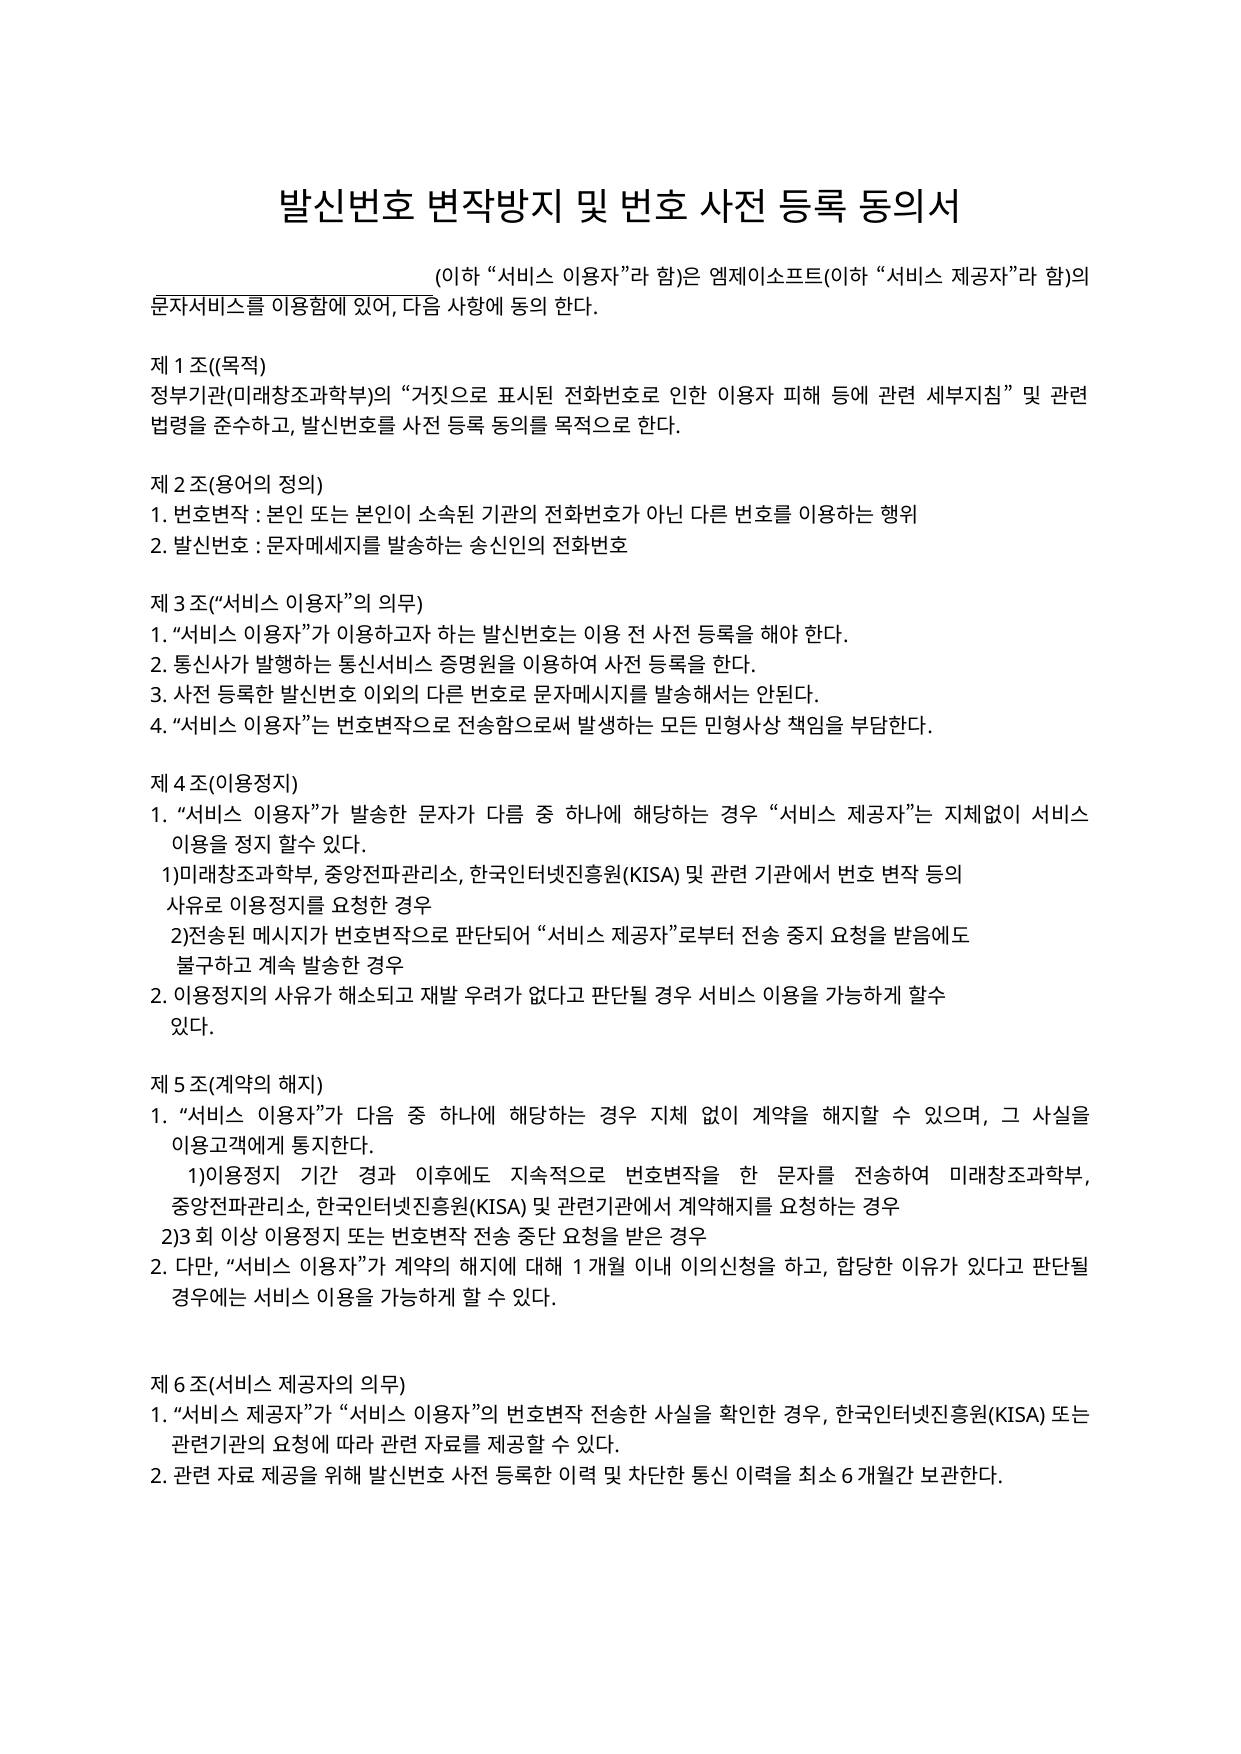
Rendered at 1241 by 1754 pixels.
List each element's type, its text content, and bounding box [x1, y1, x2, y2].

text 1)미래창조과학부, 중앙전파관리소, 한국인터넷진흥원(KISA) 및 관련 기관에서 번호 변작 등의 [150, 859, 1090, 889]
text 2)3회 이상 이용정지 또는 번호변작 전송 중단 요청을 받은 경우 [150, 1220, 1090, 1251]
text 제2조(용어의 정의) [150, 468, 1090, 499]
text 사유로 이용정지를 요청한 경우 [150, 889, 1090, 919]
text 2. 발신번호 : 문자메세지를 발송하는 송신인의 전화번호 [150, 529, 1090, 559]
text 정부기관(미래창조과학부)의 “거짓으로 표시된 전화번호로 인한 이용자 피해 등에 관련 세부지침” 및 관련 법령을 준수하고, 발신번호를 사전 등록 동의를 목적으로 한다. [150, 379, 1090, 440]
text 제1조((목적) [150, 349, 1090, 379]
text 제3조(“서비스 이용자”의 의무) [150, 588, 1090, 618]
text (이하 “서비스 이용자”라 함)은 엠제이소프트(이하 “서비스 제공자”라 함)의 문자서비스를 이용함에 있어, 다음 사항에 동의 한다. [150, 260, 1090, 321]
text 2. 통신사가 발행하는 통신서비스 증명원을 이용하여 사전 등록을 한다. [150, 648, 1090, 679]
text 2. 다만, “서비스 이용자”가 계약의 해지에 대해 1개월 이내 이의신청을 하고, 합당한 이유가 있다고 판단될 경우에는 서비스 이용을 가능하게 할 수 있다. [150, 1251, 1090, 1311]
text 3. 사전 등록한 발신번호 이외의 다른 번호로 문자메시지를 발송해서는 안된다. [150, 679, 1090, 709]
text 있다. [150, 1010, 1090, 1040]
text 1)이용정지 기간 경과 이후에도 지속적으로 번호변작을 한 문자를 전송하여 미래창조과학부, 중앙전파관리소, 한국인터넷진흥원(KISA) 및 관련기관에서 계약해지를 요청하는 경우 [150, 1160, 1090, 1220]
text 2. 관련 자료 제공을 위해 발신번호 사전 등록한 이력 및 차단한 통신 이력을 최소6개월간 보관한다. [150, 1459, 1090, 1489]
text 1. “서비스 제공자”가 “서비스 이용자”의 번호변작 전송한 사실을 확인한 경우, 한국인터넷진흥원(KISA) 또는 관련기관의 요청에 따라 관련 자료를 제공할 수 있다. [150, 1398, 1090, 1459]
text 1. 번호변작 : 본인 또는 본인이 소속된 기관의 전화번호가 아닌 다른 번호를 이용하는 행위 [150, 499, 1090, 529]
text 발신번호 변작방지 및 번호 사전 등록 동의서 [150, 177, 1090, 231]
text 4. “서비스 이용자”는 번호변작으로 전송함으로써 발생하는 모든 민형사상 책임을 부담한다. [150, 709, 1090, 739]
text 2)전송된 메시지가 번호변작으로 판단되어 “서비스 제공자”로부터 전송 중지 요청을 받음에도 [150, 919, 1090, 949]
text 불구하고 계속 발송한 경우 [150, 949, 1090, 980]
text 제5조(계약의 해지) [150, 1069, 1090, 1099]
text 1. “서비스 이용자”가 이용하고자 하는 발신번호는 이용 전 사전 등록을 해야 한다. [150, 618, 1090, 648]
text 1. “서비스 이용자”가 발송한 문자가 다름 중 하나에 해당하는 경우 “서비스 제공자”는 지체없이 서비스 이용을 정지 할수 있다. [150, 798, 1090, 859]
text 제6조(서비스 제공자의 의무) [150, 1368, 1090, 1398]
text 1. “서비스 이용자”가 다음 중 하나에 해당하는 경우 지체 없이 계약을 해지할 수 있으며, 그 사실을 이용고객에게 통지한다. [150, 1099, 1090, 1160]
text 2. 이용정지의 사유가 해소되고 재발 우려가 없다고 판단될 경우 서비스 이용을 가능하게 할수 [150, 980, 1090, 1010]
text 제4조(이용정지) [150, 768, 1090, 798]
